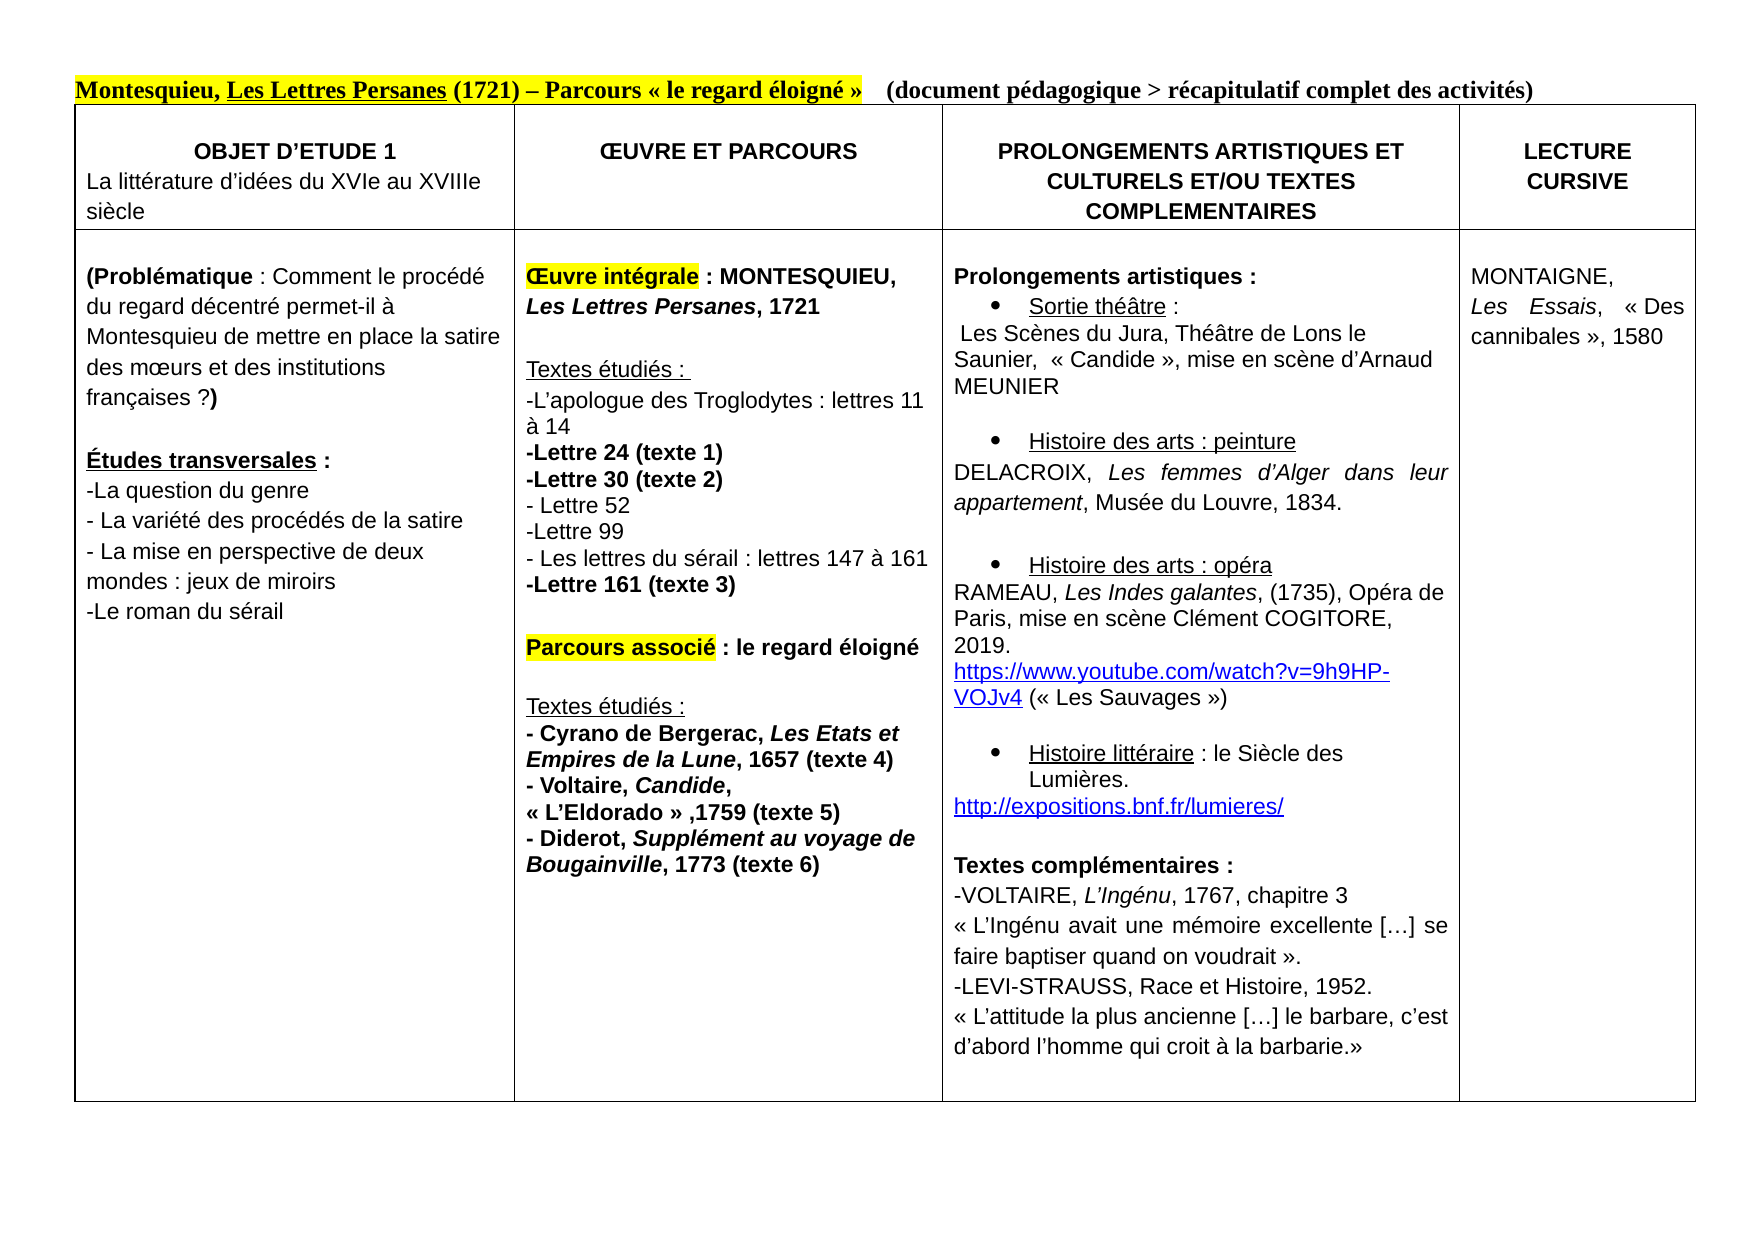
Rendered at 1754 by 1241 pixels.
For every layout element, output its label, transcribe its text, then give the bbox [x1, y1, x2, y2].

table_header ŒUVRE ET PARCOURS [515, 105, 942, 229]
table_cell Œuvre intégrale : MONTESQUIEU, Les Lettres Persanes, 1721 Textes étudiés : -L’apologue des Troglodytes : lettres 11 à 14 -Lettre 24 (texte 1) -Lettre 30 (texte 2) - Lettre 52 -Lettre 99 - Les lettres du sérail : lettres 147 à 161 -Lettre 161 (texte 3) Parcours associé : le regard éloigné Textes étudiés : - Cyrano de Bergerac, Les Etats et Empires de la Lune, 1657 (texte 4) - Voltaire, Candide, « L’Eldorado » ,1759 (texte 5) - Diderot, Supplément au voyage de Bougainville, 1773 (texte 6) [515, 230, 942, 1101]
table_cell MONTAIGNE, Les Essais, « Des cannibales », 1580 [1460, 230, 1695, 1101]
text Montesquieu, Les Lettres Persanes (1721) – Parcours « le regard éloigné » (document pédagogique > récapitulatif complet des activités) [862, 75, 1679, 104]
table_header OBJET D’ETUDE 1 La littérature d’idées du XVIe au XVIIIe siècle [76, 105, 514, 229]
table_header PROLONGEMENTS ARTISTIQUES ET CULTURELS ET/OU TEXTES COMPLEMENTAIRES [943, 105, 1459, 229]
table_cell Prolongements artistiques : Sortie théâtre : Les Scènes du Jura, Théâtre de Lons le Saunier, « Candide », mise en scène d’Arnaud MEUNIER Histoire des arts : peinture DELACROIX, Les femmes d’Alger dans leur appartement, Musée du Louvre, 1834. Histoire des arts : opéra RAMEAU, Les Indes galantes, (1735), Opéra de Paris, mise en scène Clément COGITORE, 2019. https://www.youtube.com/watch?v=9h9HP-VOJv4 (« Les Sauvages ») Histoire littéraire : le Siècle des Lumières. http://expositions.bnf.fr/lumieres/ Textes complémentaires : -VOLTAIRE, L’Ingénu, 1767, chapitre 3 « L’Ingénu avait une mémoire excellente […] se faire baptiser quand on voudrait ». -LEVI-STRAUSS, Race et Histoire, 1952. « L’attitude la plus ancienne […] le barbare, c’est d’abord l’homme qui croit à la barbarie.» [943, 230, 1459, 1101]
table_header LECTURE CURSIVE [1460, 105, 1695, 229]
table_cell (Problématique : Comment le procédé du regard décentré permet-il à Montesquieu de mettre en place la satire des mœurs et des institutions françaises ?) Études transversales : -La question du genre - La variété des procédés de la satire - La mise en perspective de deux mondes : jeux de miroirs -Le roman du sérail [76, 230, 514, 1101]
